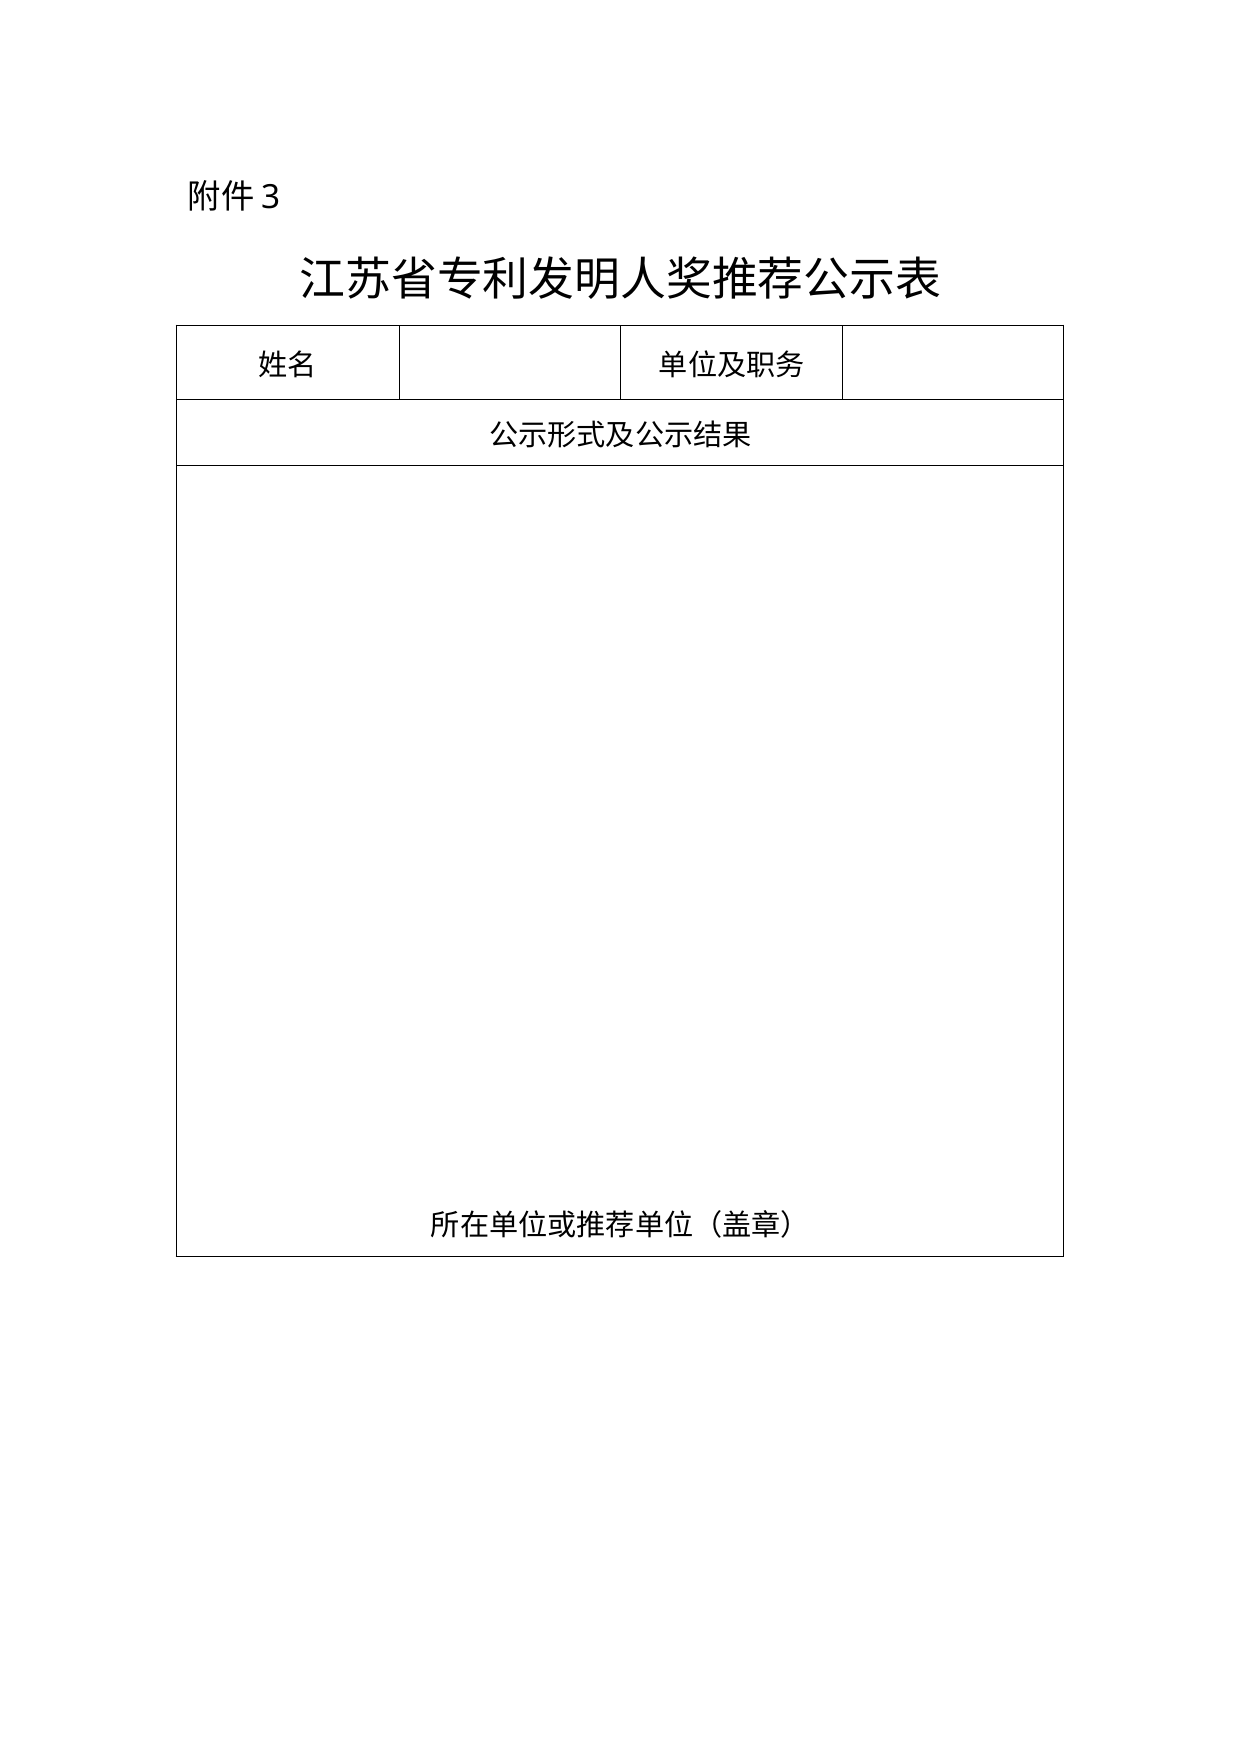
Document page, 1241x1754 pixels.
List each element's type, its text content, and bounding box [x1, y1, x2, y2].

table_cell 所在单位或推荐单位（盖章） [177, 466, 1063, 1256]
table_header 姓名 [177, 326, 399, 399]
text 附件3 [187, 162, 1053, 227]
table_cell 公示形式及公示结果 [177, 400, 1063, 465]
text 江苏省专利发明人奖推荐公示表 [187, 227, 1053, 324]
table_header [400, 326, 620, 399]
table_header [843, 326, 1063, 399]
table_header 单位及职务 [621, 326, 842, 399]
